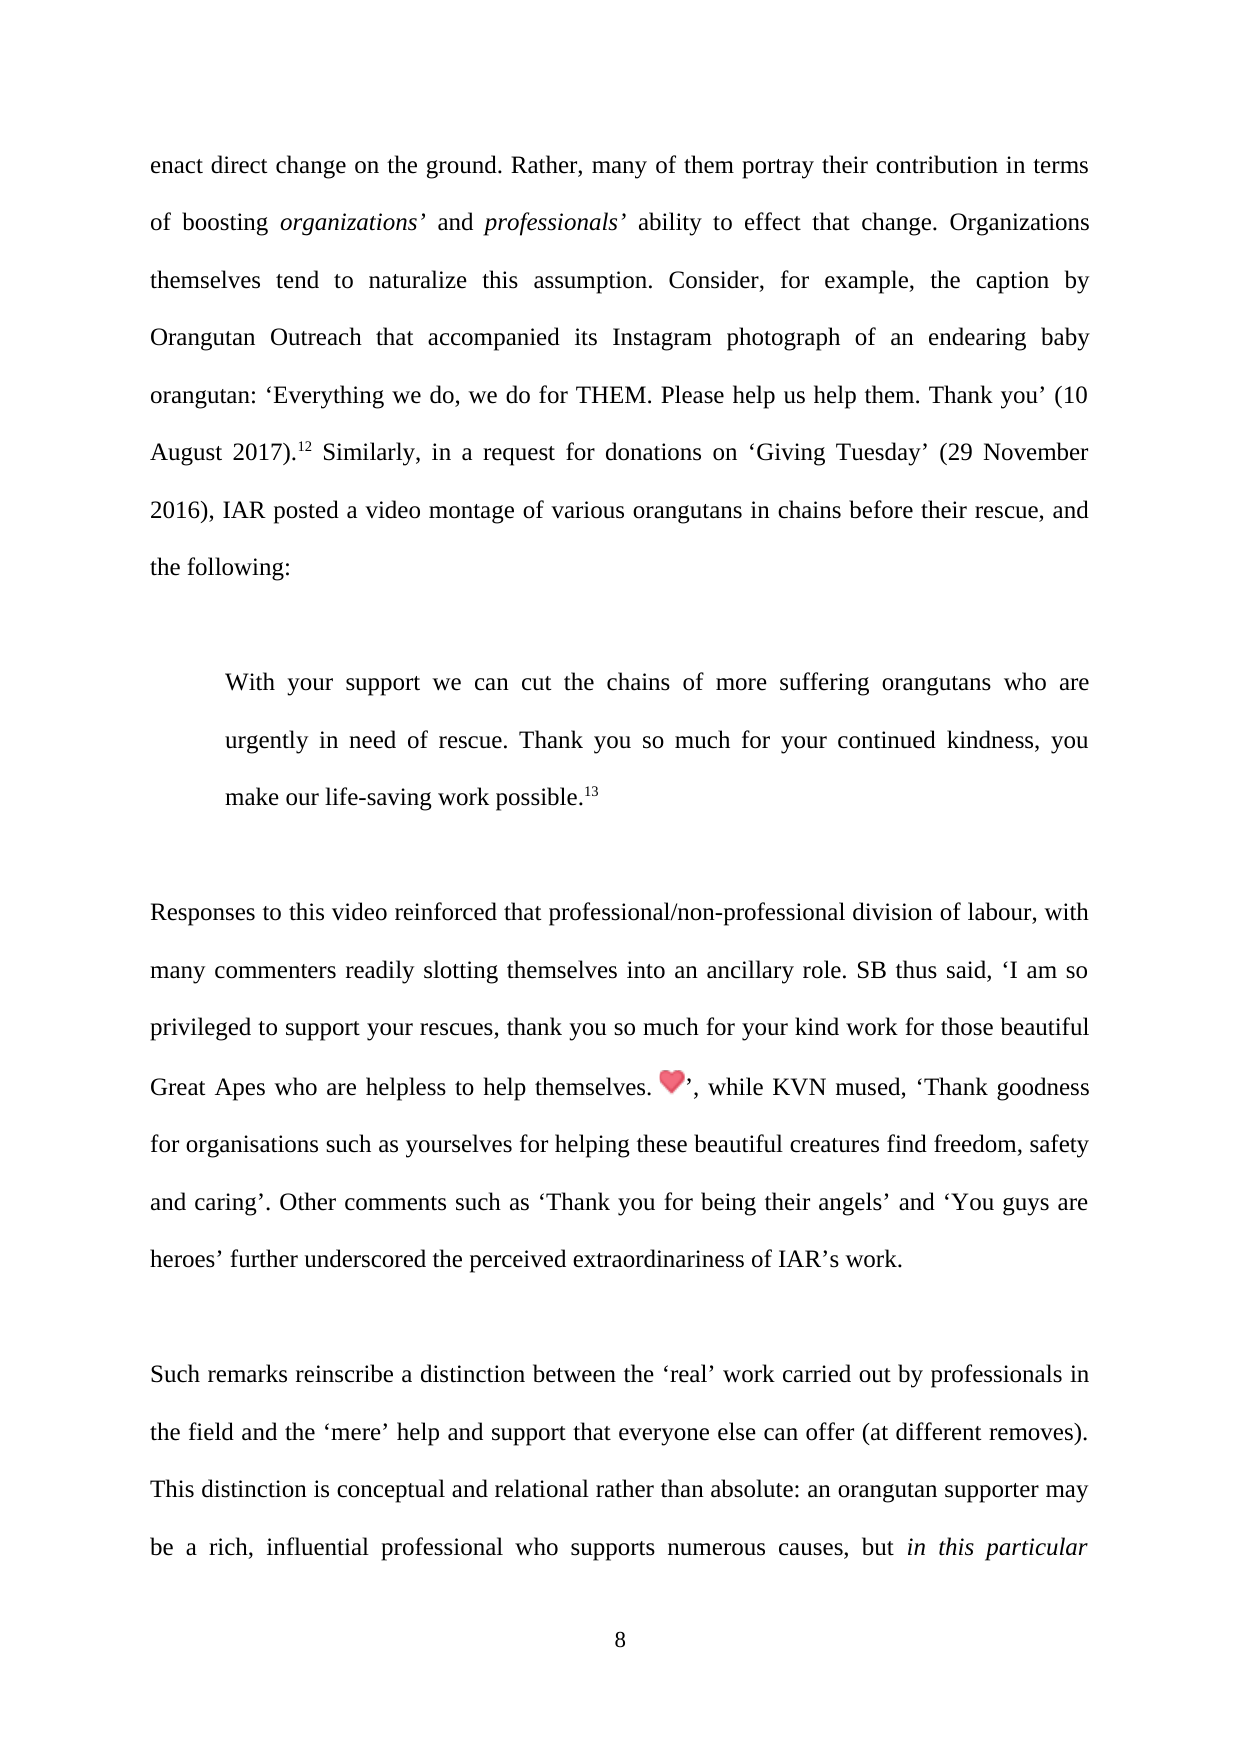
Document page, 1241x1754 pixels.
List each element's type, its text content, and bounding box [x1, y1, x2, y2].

text With your support we can cut the chains of more suffering orangutans who are urgently in need of rescue. Thank you so much for your continued kindness, you make our life-saving work possible. [225, 667, 1090, 811]
text Responses to this video reinforced that professional/non-professional division of labour, with many commenters readily slotting themselves into an ancillary role. SB thus said, ‘I am so privileged to support your rescues, thank you so much for your kind work for those beautiful Great Apes who are helpless to help themselves. ’, while KVN mused, ‘Thank goodness for organisations such as yourselves for helping these beautiful creatures find freedom, safety and caring’. Other comments such as ‘Thank you for being their angels’ and ‘You guys are heroes’ further underscored the perceived extraordinariness of IAR’s work. [150, 897, 1090, 1273]
picture [659, 1070, 685, 1095]
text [150, 1359, 1090, 1560]
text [150, 150, 1090, 581]
